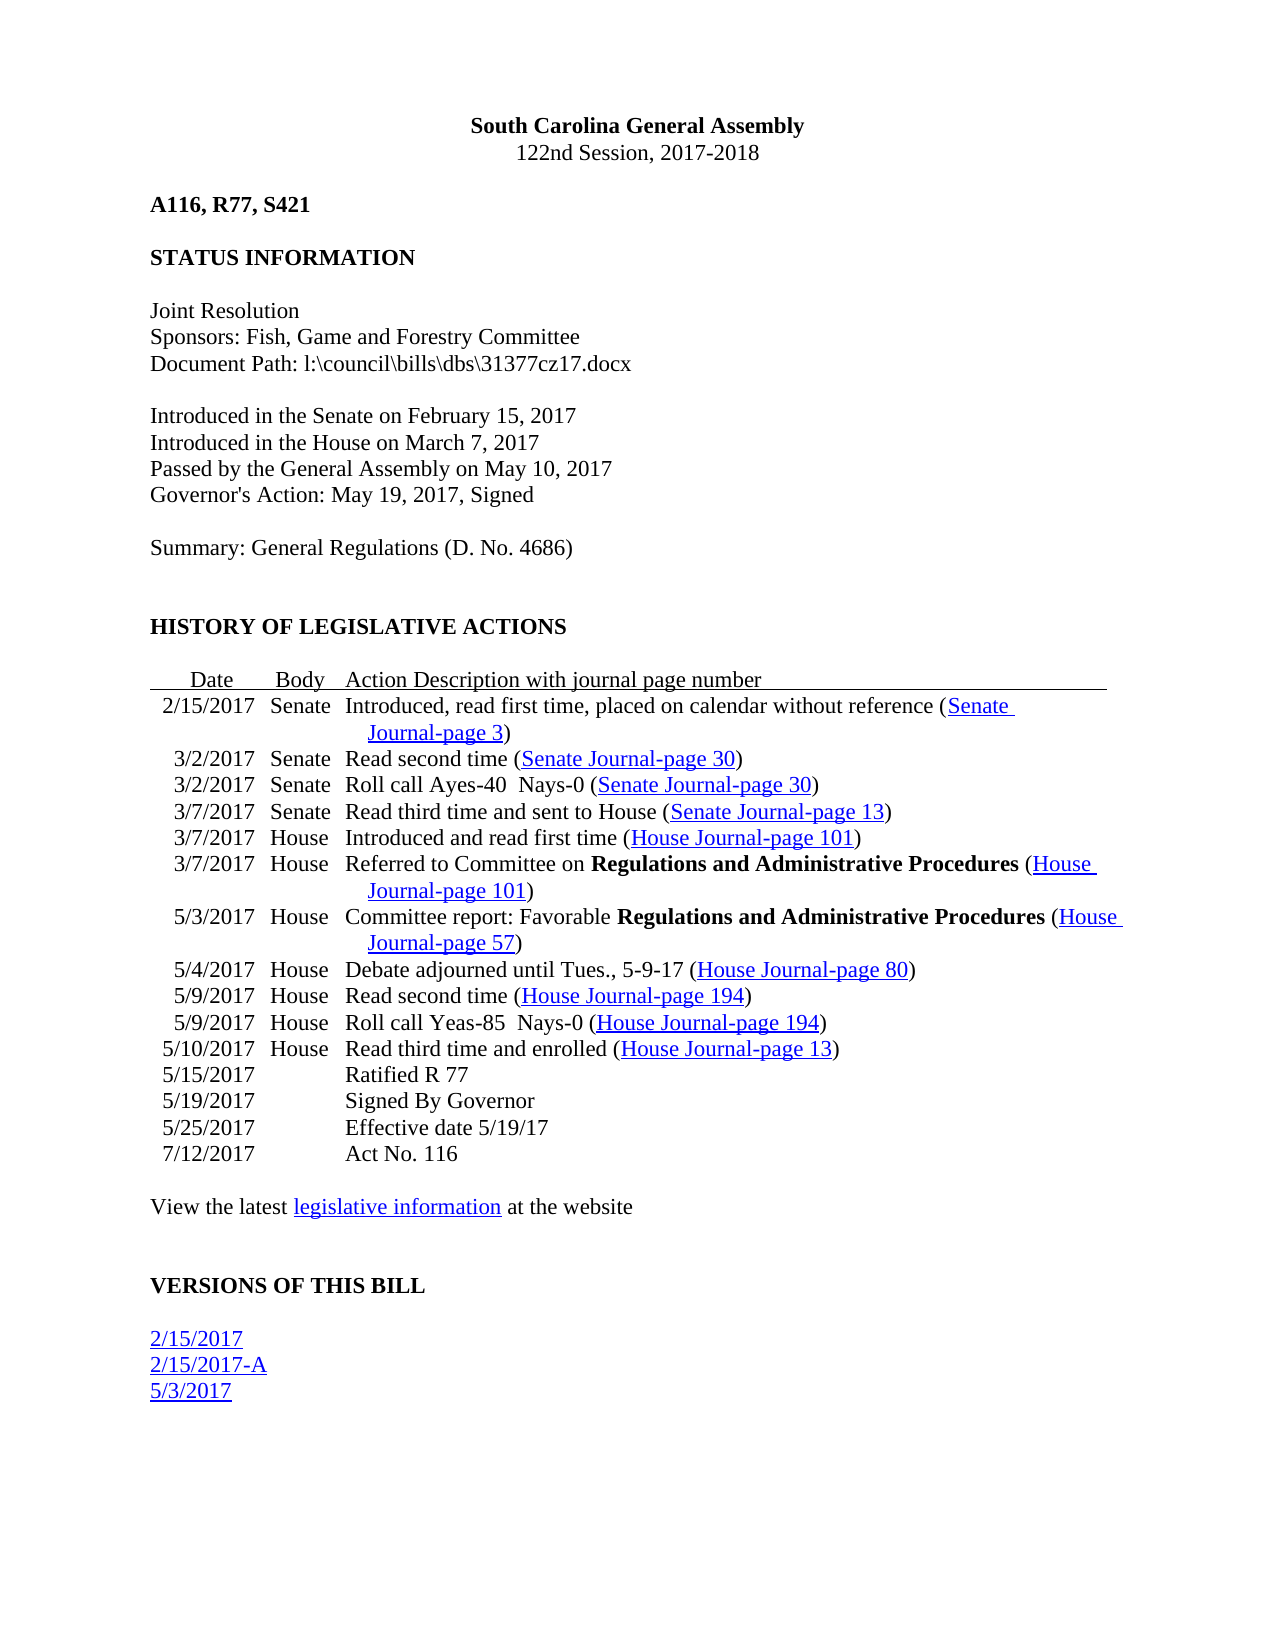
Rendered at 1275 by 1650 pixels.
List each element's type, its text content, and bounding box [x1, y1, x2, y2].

text 122nd Session, 2017-2018 [150, 139, 1125, 165]
text Passed by the General Assembly on May 10, 2017 [150, 455, 1125, 481]
text 2/15/2017 [150, 1325, 1125, 1351]
text 3/7/2017 House Referred to Committee on Regulations and Administrative Procedures (House Journal-page 101) [150, 850, 1125, 903]
text 2/15/2017-A [150, 1351, 1125, 1377]
text 2/15/2017 Senate Introduced, read first time, placed on calendar without reference (Senate Journal-page 3) [150, 692, 1125, 745]
text 3/2/2017 Senate Read second time (Senate Journal-page 30) [150, 745, 1125, 771]
text Introduced in the Senate on February 15, 2017 [150, 402, 1125, 429]
text Governor's Action: May 19, 2017, Signed [150, 481, 1125, 508]
text 5/3/2017 House Committee report: Favorable Regulations and Administrative Procedures (House Journal-page 57) [150, 903, 1125, 956]
text South Carolina General Assembly [150, 112, 1125, 139]
text 5/9/2017 House Roll call Yeas-85 Nays-0 (House Journal-page 194) [150, 1008, 1125, 1035]
text 3/7/2017 House Introduced and read first time (House Journal-page 101) [150, 824, 1125, 850]
text Sponsors: Fish, Game and Forestry Committee [150, 323, 1125, 350]
text 5/10/2017 House Read third time and enrolled (House Journal-page 13) [150, 1035, 1125, 1061]
text 3/7/2017 Senate Read third time and sent to House (Senate Journal-page 13) [150, 798, 1125, 824]
text 5/15/2017 Ratified R 77 [150, 1061, 1125, 1088]
text Summary: General Regulations (D. No. 4686) [150, 534, 1125, 561]
text Document Path: l:\council\bills\dbs\31377cz17.docx [150, 350, 1125, 376]
text 5/3/2017 [150, 1377, 1125, 1404]
text A116, R77, S421 [150, 192, 1125, 218]
text VERSIONS OF THIS BILL [150, 1272, 1125, 1298]
text 7/12/2017 Act No. 116 [150, 1140, 1125, 1167]
text 5/19/2017 Signed By Governor [150, 1088, 1125, 1114]
text Date Body Action Description with journal page number [150, 666, 1125, 692]
text 5/25/2017 Effective date 5/19/17 [150, 1114, 1125, 1140]
text HISTORY OF LEGISLATIVE ACTIONS [150, 613, 1125, 639]
text Introduced in the House on March 7, 2017 [150, 429, 1125, 455]
text 3/2/2017 Senate Roll call Ayes-40 Nays-0 (Senate Journal-page 30) [150, 771, 1125, 798]
text View the latest legislative information at the website [150, 1193, 1125, 1219]
text STATUS INFORMATION [150, 244, 1125, 271]
text 5/4/2017 House Debate adjourned until Tues., 5-9-17 (House Journal-page 80) [150, 956, 1125, 982]
text 5/9/2017 House Read second time (House Journal-page 194) [150, 982, 1125, 1008]
text Joint Resolution [150, 297, 1125, 323]
